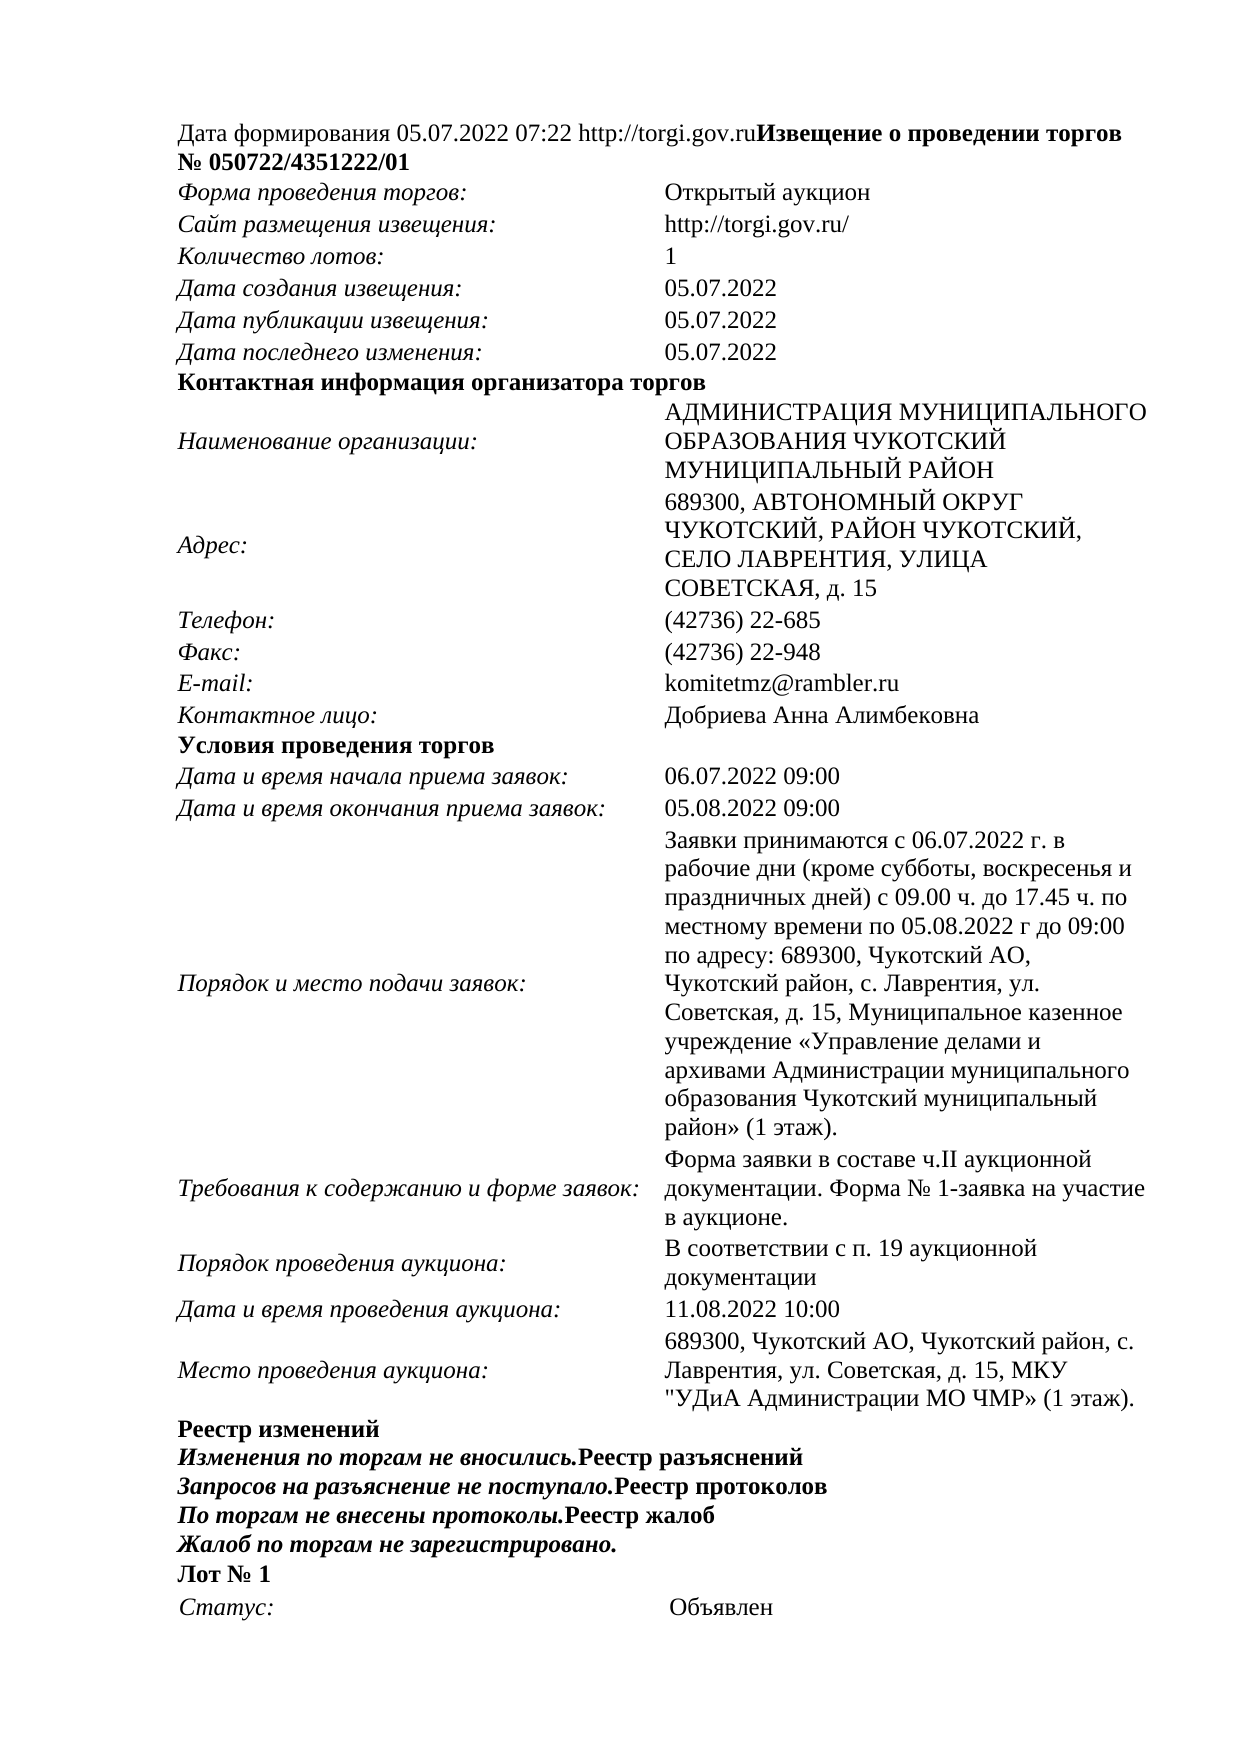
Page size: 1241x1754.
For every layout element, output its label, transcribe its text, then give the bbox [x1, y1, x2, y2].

table_cell (42736) 22-685 [663, 603, 1150, 635]
table_cell E-mail: [176, 667, 663, 699]
table_cell Дата создания извещения: [176, 271, 663, 303]
table_cell http://torgi.gov.ru/ [663, 208, 1150, 239]
table_cell 05.08.2022 09:00 [663, 791, 1150, 823]
text Дата формирования 05.07.2022 07:22 http://torgi.gov.ruИзвещение о проведении торгов № 050722/4351222/01 [177, 118, 1152, 176]
table_cell Сайт размещения извещения: [176, 208, 663, 239]
table_cell komitetmz@rambler.ru [663, 667, 1150, 699]
table_header Лот № 1 [176, 1558, 1159, 1589]
table_cell Дата публикации извещения: [176, 303, 663, 335]
table_cell Факс: [176, 635, 663, 667]
table_cell Контактное лицо: [176, 699, 663, 731]
text Реестр изменений Изменения по торгам не вносились.Реестр разъяснений Запросов на разъяснение не поступало.Реестр протоколов По торгам не внесены протоколы.Реестр жалоб Жалоб по торгам не зарегистрировано. [177, 1414, 1152, 1557]
table_cell Телефон: [176, 603, 663, 635]
table_header Форма проведения торгов: [176, 176, 663, 207]
table_cell Форма заявки в составе ч.II аукционной документации. Форма № 1-заявка на участие в аукционе. [663, 1143, 1150, 1232]
table_cell Заявки принимаются с 06.07.2022 г. в рабочие дни (кроме субботы, воскресенья и праздничных дней) с 09.00 ч. до 17.45 ч. по местному времени по 05.08.2022 г до 09:00 по адресу: 689300, Чукотский АО, Чукотский район, с. Лаврентия, ул. Советская, д. 15, Муниципальное казенное учреждение «Управление делами и архивами Администрации муниципального образования Чукотский муниципальный район» (1 этаж). [663, 823, 1150, 1142]
table_cell Требования к содержанию и форме заявок: [176, 1143, 663, 1232]
table_cell Количество лотов: [176, 239, 663, 271]
table_cell Адрес: [176, 485, 663, 603]
table_header АДМИНИСТРАЦИЯ МУНИЦИПАЛЬНОГО ОБРАЗОВАНИЯ ЧУКОТСКИЙ МУНИЦИПАЛЬНЫЙ РАЙОН [663, 396, 1150, 485]
table_cell Добриева Анна Алимбековна [663, 699, 1150, 731]
table_cell Дата и время окончания приема заявок: [176, 791, 663, 823]
table_cell 05.07.2022 [663, 335, 1150, 367]
table_header 06.07.2022 09:00 [663, 759, 1150, 791]
table_cell Дата и время проведения аукциона: [176, 1293, 663, 1324]
table_header Дата и время начала приема заявок: [176, 759, 663, 791]
table_header Наименование организации: [176, 396, 663, 485]
text Контактная информация организатора торгов [177, 367, 1152, 396]
table_header Открытый аукцион [663, 176, 1150, 207]
table_cell В соответствии с п. 19 аукционной документации [663, 1232, 1150, 1292]
table_cell (42736) 22-948 [663, 635, 1150, 667]
text Условия проведения торгов [177, 731, 1152, 759]
table_cell Порядок проведения аукциона: [176, 1232, 663, 1292]
table_cell Дата последнего изменения: [176, 335, 663, 367]
table_cell 689300, Чукотский АО, Чукотский район, с. Лаврентия, ул. Советская, д. 15, МКУ "УДиА Администрации МО ЧМР» (1 этаж). [663, 1324, 1150, 1414]
table_cell Место проведения аукциона: [176, 1324, 663, 1414]
table_cell Порядок и место подачи заявок: [176, 823, 663, 1142]
table_cell 1 [663, 239, 1150, 271]
table_cell 05.07.2022 [663, 303, 1150, 335]
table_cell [176, 1589, 1159, 1624]
table_cell 689300, АВТОНОМНЫЙ ОКРУГ ЧУКОТСКИЙ, РАЙОН ЧУКОТСКИЙ, СЕЛО ЛАВРЕНТИЯ, УЛИЦА СОВЕТСКАЯ, д. 15 [663, 485, 1150, 603]
table_cell 05.07.2022 [663, 271, 1150, 303]
table_cell 11.08.2022 10:00 [663, 1293, 1150, 1324]
